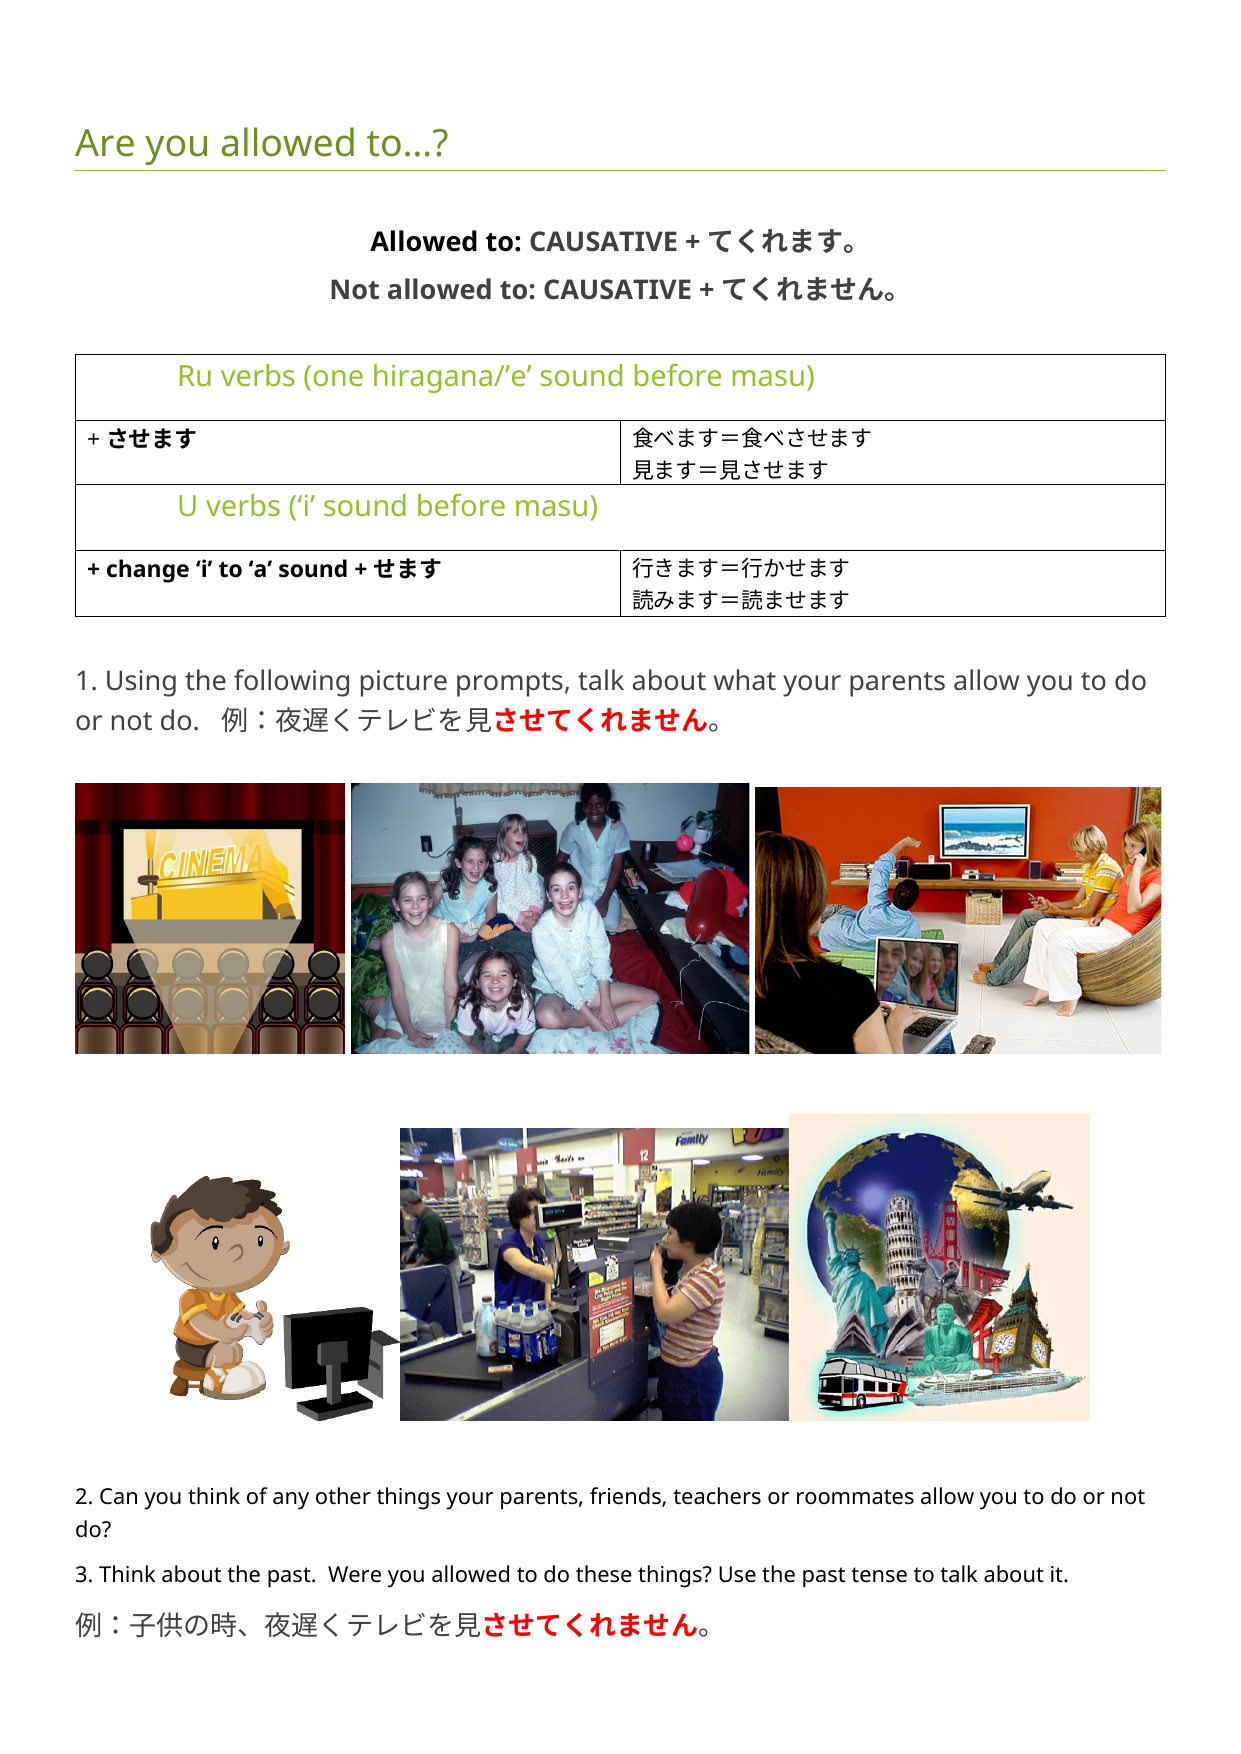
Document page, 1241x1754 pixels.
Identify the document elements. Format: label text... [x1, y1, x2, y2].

text 3. Think about the past. Were you allowed to do these things? Use the past tense to talk about it. [75, 1559, 1165, 1589]
picture [150, 1114, 1090, 1421]
picture [351, 783, 750, 1054]
picture [75, 783, 346, 1054]
table_cell U verbs (‘i’ sound before masu) [76, 485, 1165, 550]
subtitle 1. Using the following picture prompts, talk about what your parents allow you to do or not do. 例：夜遅くテレビを見させてくれません。 [75, 662, 1165, 738]
table_cell 食べます＝食べさせます 見ます＝見させます [621, 421, 1165, 484]
table_header Ru verbs (one hiragana/’e’ sound before masu) [76, 355, 1165, 420]
subtitle Allowed to: CAUSATIVE + てくれます。 [75, 220, 1165, 259]
subtitle 例：子供の時、夜遅くテレビを見させてくれません。 [75, 1604, 1165, 1643]
table_cell 行きます＝行かせます 読みます＝読ませます [621, 551, 1165, 616]
text 2. Can you think of any other things your parents, friends, teachers or roommates allow you to do or not do? [75, 1481, 1165, 1543]
subtitle Not allowed to: CAUSATIVE + てくれません。 [75, 268, 1165, 307]
picture [755, 787, 1162, 1054]
table_cell + change ‘i’ to ‘a’ sound + せます [76, 551, 620, 616]
subtitle Are you allowed to…? [75, 117, 1165, 170]
table_cell + させます [76, 421, 620, 484]
